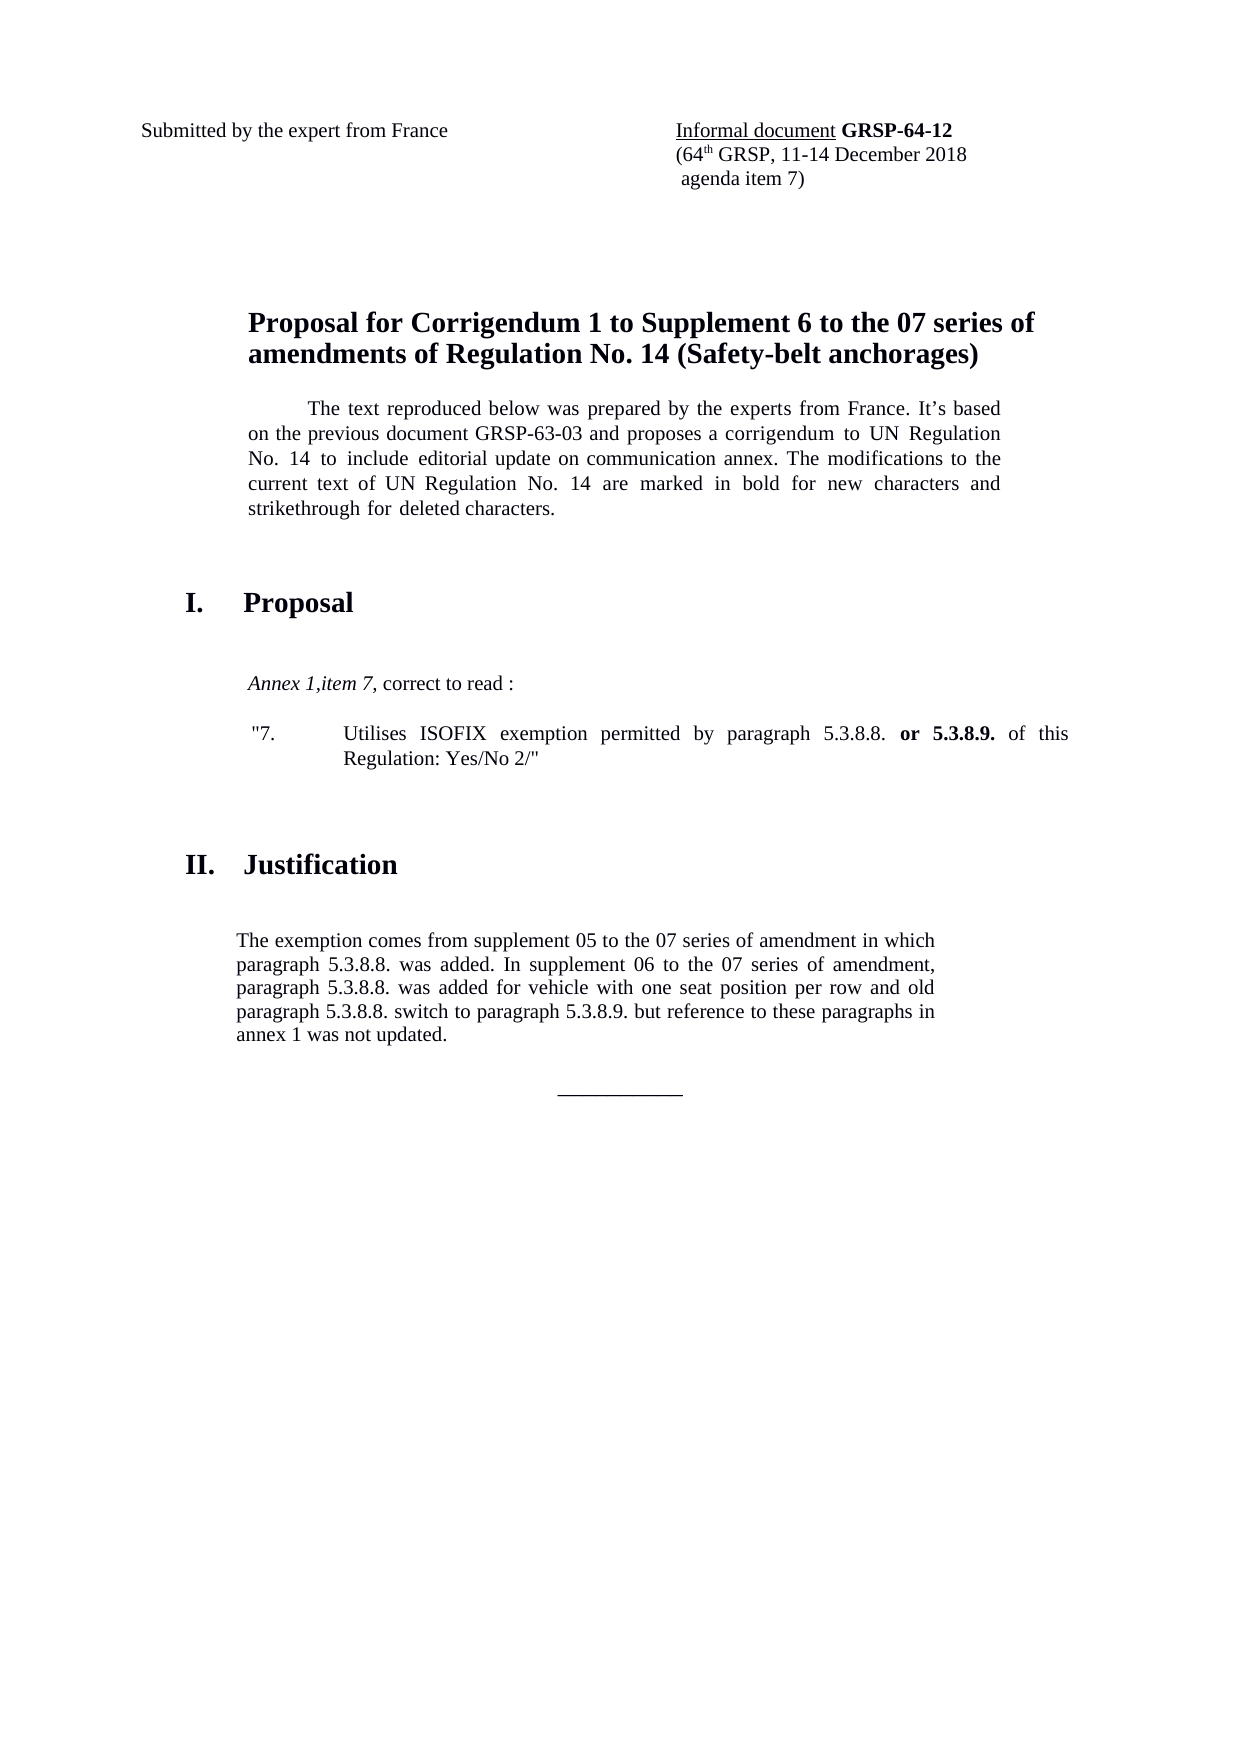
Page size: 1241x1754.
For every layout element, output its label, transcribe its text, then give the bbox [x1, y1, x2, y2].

text The exemption comes from supplement 05 to the 07 series of amendment in which paragraph 5.3.8.8. was added. In supplement 06 to the 07 series of amendment, paragraph 5.3.8.8. was added for vehicle with one seat position per row and old paragraph 5.3.8.8. switch to paragraph 5.3.8.9. but reference to these paragraphs in annex 1 was not updated. [236, 928, 936, 1045]
text II. Justification [185, 847, 1122, 881]
table_header Submitted by the expert from France [130, 118, 646, 190]
table_header Informal document GRSP-64-12 (64th GRSP, 11-14 December 2018 agenda item 7) [646, 118, 1163, 190]
text I. Proposal [185, 586, 1122, 619]
text __________ [236, 1070, 1004, 1099]
text Annex 1,item 7, correct to read : [248, 671, 1069, 694]
text "7. Utilises ISOFIX exemption permitted by paragraph 5.3.8.8. or 5.3.8.9. of this Regulation: Yes/No 2/" [251, 721, 1069, 769]
text Proposal for Corrigendum 1 to Supplement 6 to the 07 series of amendments of Regulation No. 14 (Safety-belt anchorages) [248, 307, 1122, 370]
text The text reproduced below was prepared by the experts from France. It’s based on the previous document GRSP-63-03 and proposes a corrigendum to UN Regulation No. 14 to include editorial update on communication annex. The modifications to the current text of UN Regulation No. 14 are marked in bold for new characters and strikethrough for deleted characters. [248, 396, 1001, 519]
